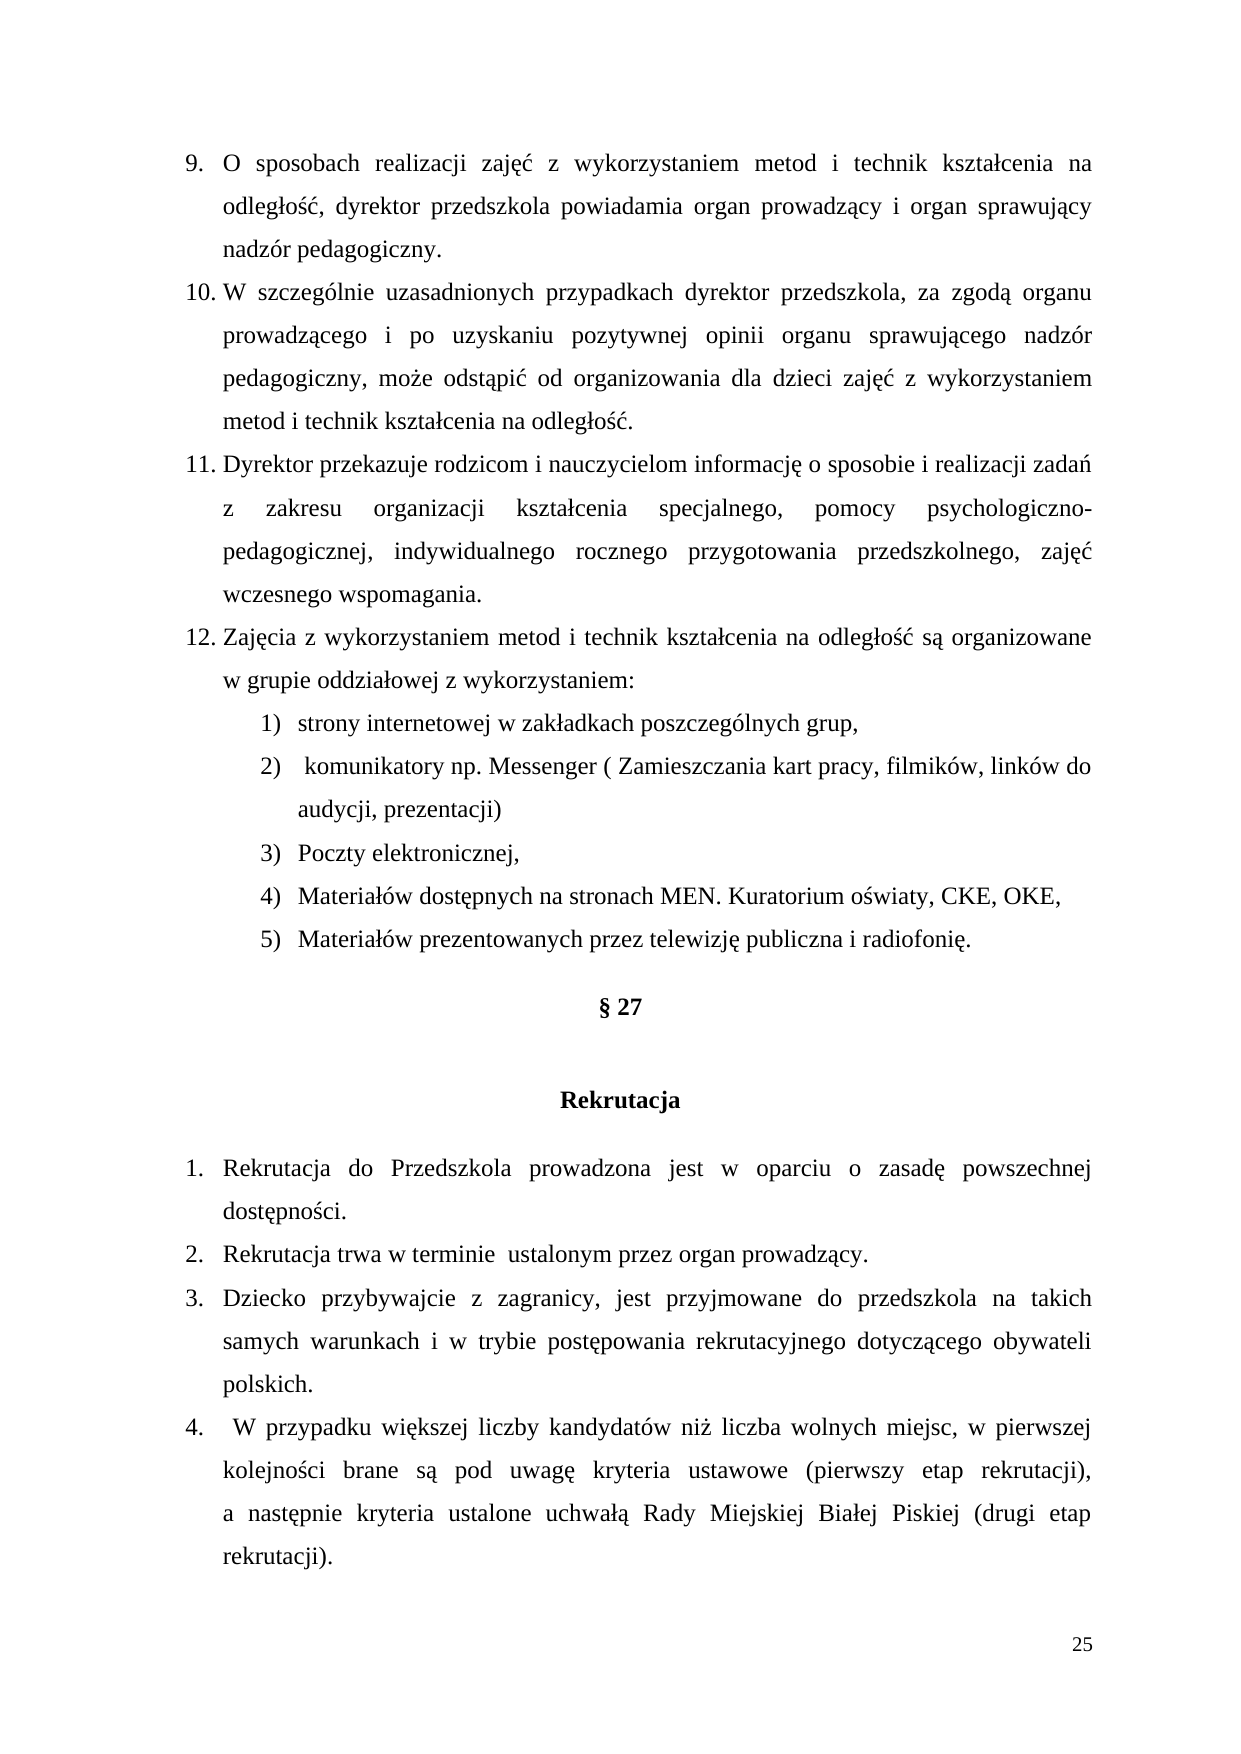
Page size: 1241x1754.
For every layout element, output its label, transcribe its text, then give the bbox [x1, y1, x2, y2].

list Rekrutacja trwa w terminie ustalonym przez organ prowadzący. [185, 1239, 1093, 1268]
list W szczególnie uzasadnionych przypadkach dyrektor przedszkola, za zgodą organu prowadzącego i po uzyskaniu pozytywnej opinii organu sprawującego nadzór pedagogiczny, może odstąpić od organizowania dla dzieci zajęć z wykorzystaniem metod i technik kształcenia na odległość. [185, 277, 1093, 435]
list Poczty elektronicznej, [260, 838, 1093, 866]
list W przypadku większej liczby kandydatów niż liczba wolnych miejsc, w pierwszej kolejności brane są pod uwagę kryteria ustawowe (pierwszy etap rekrutacji), a następnie kryteria ustalone uchwałą Rady Miejskiej Białej Piskiej (drugi etap rekrutacji). [185, 1412, 1093, 1570]
list Materiałów prezentowanych przez telewizję publiczna i radiofonię. [260, 924, 1093, 953]
list strony internetowej w zakładkach poszczególnych grup, [260, 708, 1093, 737]
list Rekrutacja do Przedszkola prowadzona jest w oparciu o zasadę powszechnej dostępności. [185, 1153, 1093, 1225]
list Dyrektor przekazuje rodzicom i nauczycielom informację o sposobie i realizacji zadań z zakresu organizacji kształcenia specjalnego, pomocy psychologiczno- pedagogicznej, indywidualnego rocznego przygotowania przedszkolnego, zajęć wczesnego wspomagania. [185, 449, 1093, 608]
list komunikatory np. Messenger ( Zamieszczania kart pracy, filmików, linków do audycji, prezentacji) [260, 751, 1093, 823]
list Materiałów dostępnych na stronach MEN. Kuratorium oświaty, CKE, OKE, [260, 881, 1093, 909]
text § 27 [148, 992, 1093, 1021]
list O sposobach realizacji zajęć z wykorzystaniem metod i technik kształcenia na odległość, dyrektor przedszkola powiadamia organ prowadzący i organ sprawujący nadzór pedagogiczny. [185, 148, 1093, 263]
list Dziecko przybywajcie z zagranicy, jest przyjmowane do przedszkola na takich samych warunkach i w trybie postępowania rekrutacyjnego dotyczącego obywateli polskich. [185, 1283, 1093, 1398]
list Zajęcia z wykorzystaniem metod i technik kształcenia na odległość są organizowane w grupie oddziałowej z wykorzystaniem: [185, 622, 1093, 694]
text Rekrutacja [148, 1085, 1093, 1114]
